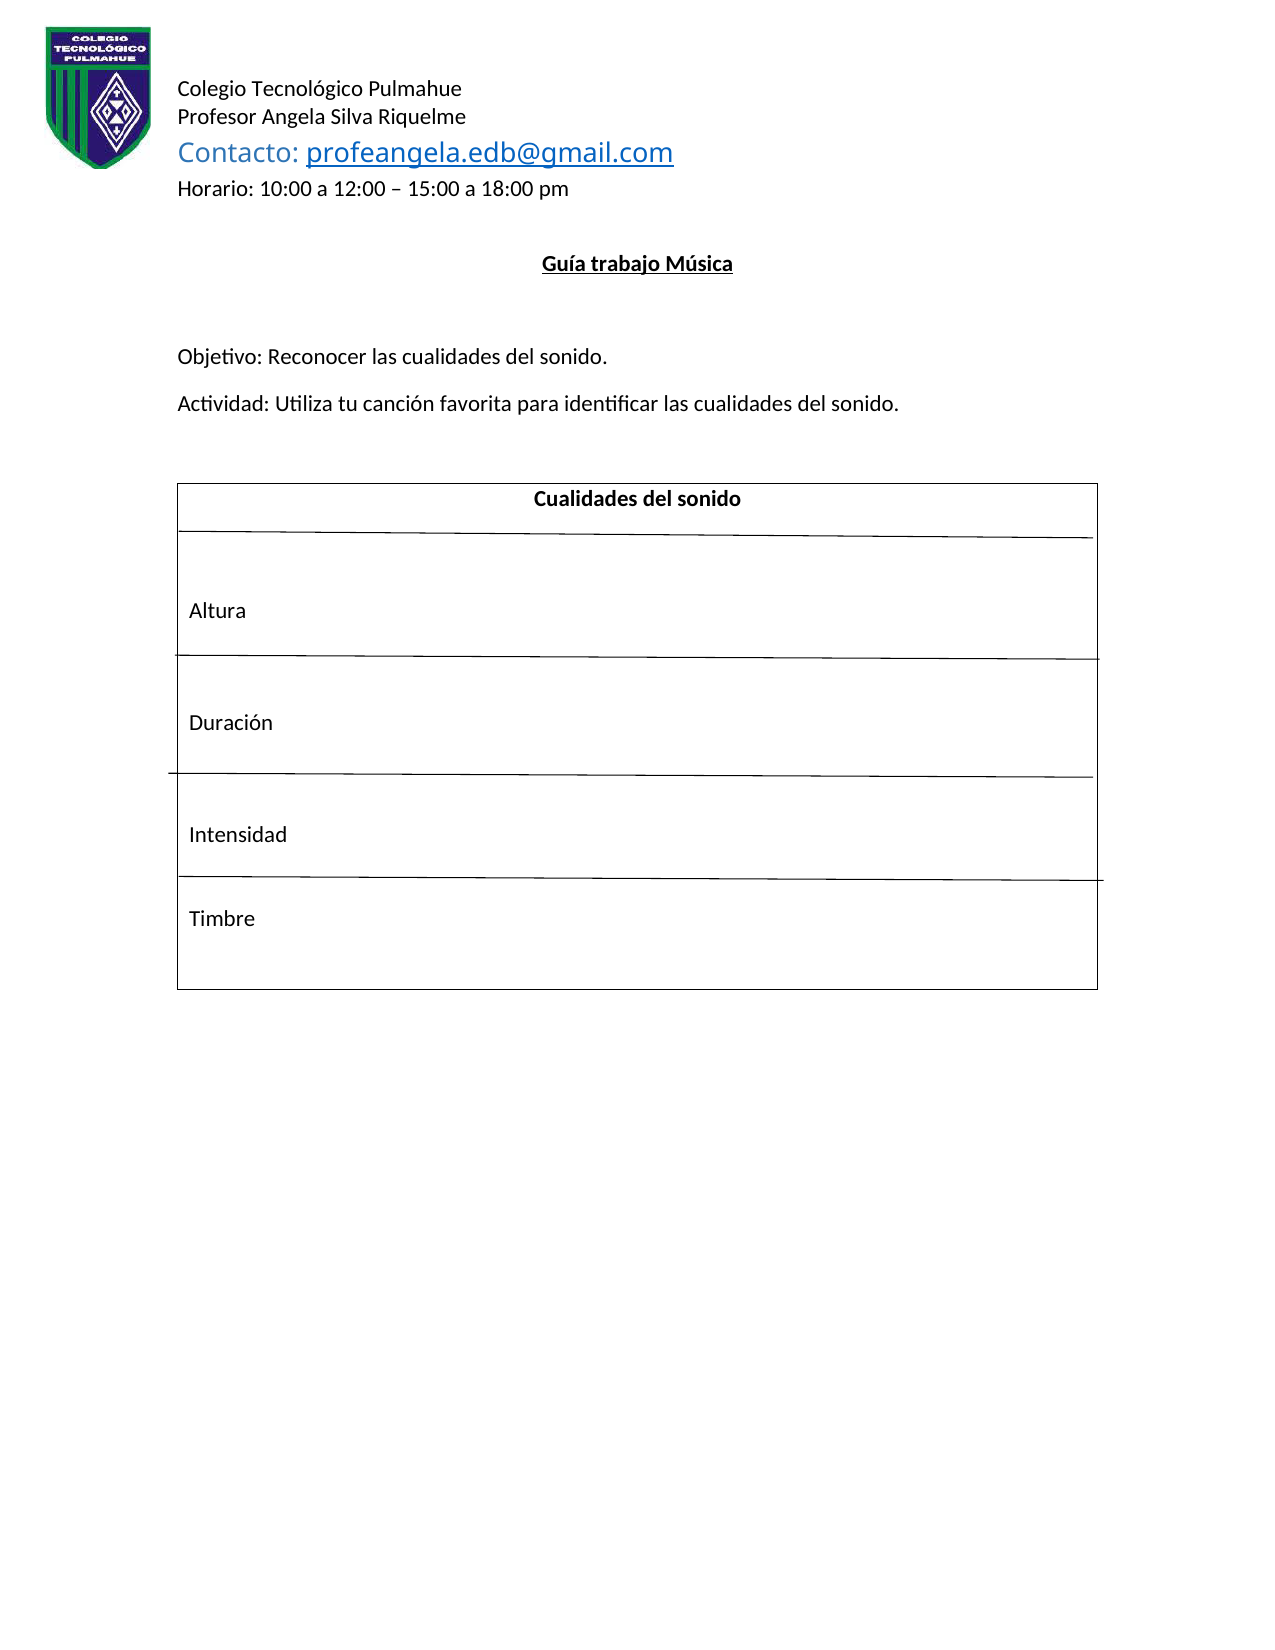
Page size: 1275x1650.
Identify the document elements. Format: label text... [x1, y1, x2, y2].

text Guía trabajo Música [177, 249, 1098, 277]
table_header Cualidades del sonido Altura Duración Intensidad Timbre [178, 484, 1097, 658]
text Objetivo: Reconocer las cualidades del sonido. [177, 342, 1098, 370]
table_header Cualidades del sonido Altura Duración Intensidad Timbre [178, 656, 1097, 879]
table_header Cualidades del sonido Altura Duración Intensidad Timbre [178, 877, 1097, 988]
text Actividad: Utiliza tu canción favorita para identificar las cualidades del sonido. [177, 389, 1098, 417]
picture [44, 25, 151, 169]
